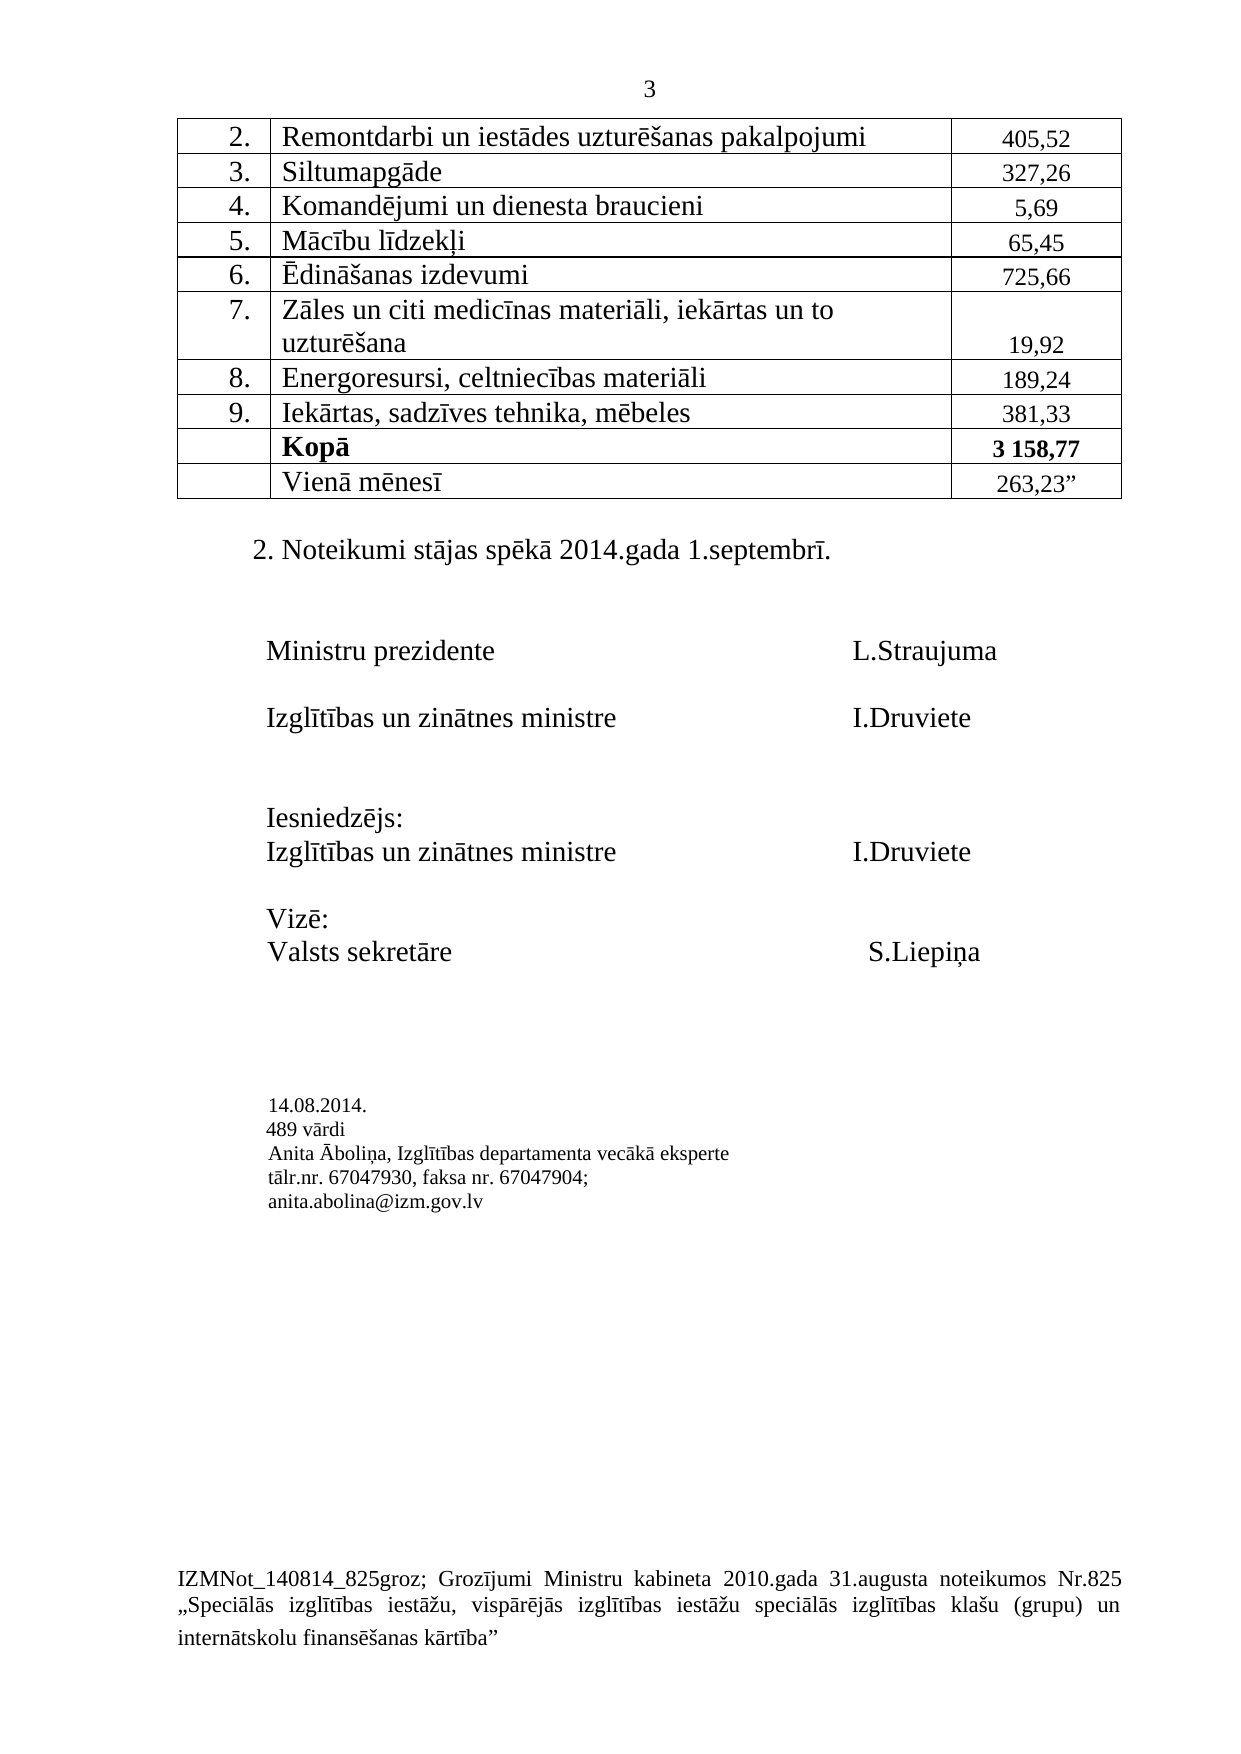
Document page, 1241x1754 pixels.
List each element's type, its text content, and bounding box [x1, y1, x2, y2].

table_cell Ēdināšanas izdevumi [271, 258, 951, 291]
table_cell Siltumapgāde [271, 154, 951, 187]
table_cell Vienā mēnesī [271, 464, 951, 497]
text Ministru prezidente L.Straujuma [177, 633, 1122, 666]
table_cell 725,66 [952, 258, 1121, 291]
table_cell [178, 429, 270, 463]
table_cell 9. [178, 395, 270, 428]
table_cell Mācību līdzekļi [271, 223, 951, 256]
table_cell 3 158,77 [952, 429, 1121, 463]
text Anita Āboliņa, Izglītības departamenta vecākā eksperte [177, 1141, 1122, 1165]
text Valsts sekretāre S.Liepiņa [252, 934, 1122, 997]
text Iesniedzējs: [177, 800, 1133, 834]
text 489 vārdi [177, 1117, 1122, 1141]
table_cell 405,52 [952, 119, 1121, 153]
table_cell 8. [178, 360, 270, 394]
text Izglītības un zinātnes ministre I.Druviete [177, 834, 1133, 867]
table_cell 2. [178, 119, 270, 153]
text tālr.nr. 67047930, faksa nr. 67047904; [252, 1165, 1122, 1189]
text Vizē: [177, 901, 1133, 934]
text anita.abolina@izm.gov.lv [252, 1189, 1122, 1213]
table_cell 65,45 [952, 223, 1121, 256]
text 2. Noteikumi stājas spēkā 2014.gada 1.septembrī. [177, 532, 1122, 566]
table_cell Remontdarbi un iestādes uzturēšanas pakalpojumi [271, 119, 951, 153]
table_cell 3. [178, 154, 270, 187]
table_cell 5,69 [952, 188, 1121, 222]
text 14.08.2014. [177, 1093, 1122, 1117]
table_cell Iekārtas, sadzīves tehnika, mēbeles [271, 395, 951, 428]
table_cell 381,33 [952, 395, 1121, 428]
table_cell 4. [178, 188, 270, 222]
text Izglītības un zinātnes ministre I.Druviete [177, 700, 1122, 733]
table_cell 6. [178, 258, 270, 291]
table_cell Energoresursi, celtniecības materiāli [271, 360, 951, 394]
table_cell 19,92 [952, 292, 1121, 359]
table_cell 327,26 [952, 154, 1121, 187]
table_cell [178, 464, 270, 497]
table_cell 7. [178, 292, 270, 359]
table_cell Kopā [271, 429, 951, 463]
table_cell 263,23” [952, 464, 1121, 497]
table_cell Komandējumi un dienesta braucieni [271, 188, 951, 222]
table_cell 189,24 [952, 360, 1121, 394]
table_cell 5. [178, 223, 270, 256]
table_cell Zāles un citi medicīnas materiāli, iekārtas un to uzturēšana [271, 292, 951, 359]
